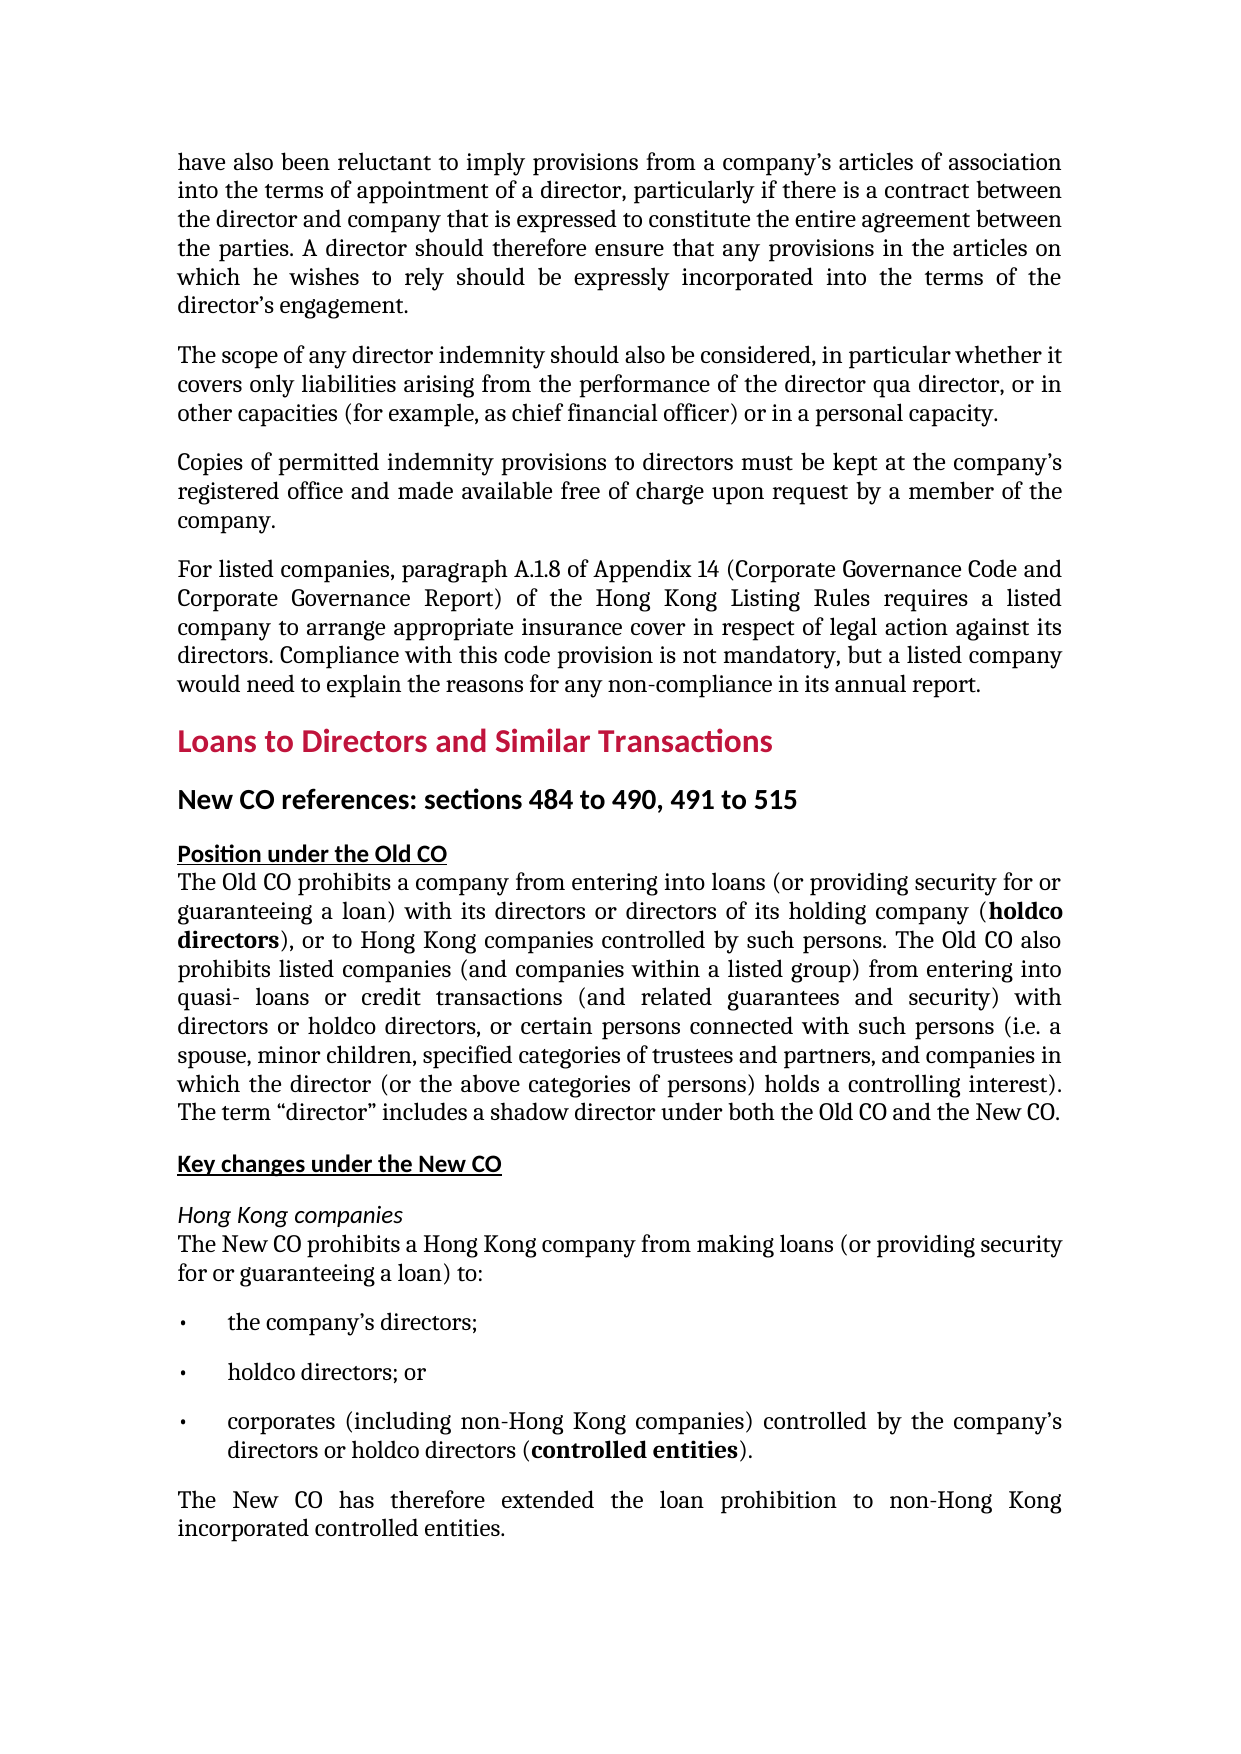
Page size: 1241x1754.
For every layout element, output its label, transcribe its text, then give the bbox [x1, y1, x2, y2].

subtitle New CO references: sections 484 to 490, 491 to 515 [177, 781, 1063, 817]
text The scope of any director indemnity should also be considered, in particular whether it covers only liabilities arising from the performance of the director qua director, or in other capacities (for example, as chief financial officer) or in a personal capacity. [177, 341, 1063, 427]
text For listed companies, paragraph A.1.8 of Appendix 14 (Corporate Governance Code and Corporate Governance Report) of the Hong Kong Listing Rules requires a listed company to arrange appropriate insurance cover in respect of legal action against its directors. Compliance with this code provision is not mandatory, but a listed company would need to explain the reasons for any non-compliance in its annual report. [177, 555, 1063, 699]
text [177, 148, 1063, 320]
text The Old CO prohibits a company from entering into loans (or providing security for or guaranteeing a loan) with its directors or directors of its holding company (holdco directors), or to Hong Kong companies controlled by such persons. The Old CO also prohibits listed companies (and companies within a listed group) from entering into quasi- loans or credit transactions (and related guarantees and security) with directors or holdco directors, or certain persons connected with such persons (i.e. a spouse, minor children, specified categories of trustees and partners, and companies in which the director (or the above categories of persons) holds a controlling interest). The term “director” includes a shadow director under both the Old CO and the New CO. [177, 868, 1063, 1127]
list corporates (including non-Hong Kong companies) controlled by the company’s directors or holdco directors (controlled entities). [177, 1407, 1063, 1465]
subtitle Hong Kong companies [177, 1199, 1063, 1230]
subtitle Position under the Old CO [177, 838, 1063, 868]
list holdco directors; or [177, 1358, 1063, 1386]
text The New CO has therefore extended the loan prohibition to non-Hong Kong incorporated controlled entities. [177, 1486, 1063, 1543]
subtitle Loans to Directors and Similar Transactions [177, 720, 1063, 761]
text The New CO prohibits a Hong Kong company from making loans (or providing security for or guaranteeing a loan) to: [177, 1230, 1063, 1287]
text Copies of permitted indemnity provisions to directors must be kept at the company’s registered office and made available free of charge upon request by a member of the company. [177, 448, 1063, 534]
subtitle Key changes under the New CO [177, 1148, 1063, 1178]
list the company’s directors; [177, 1308, 1063, 1337]
